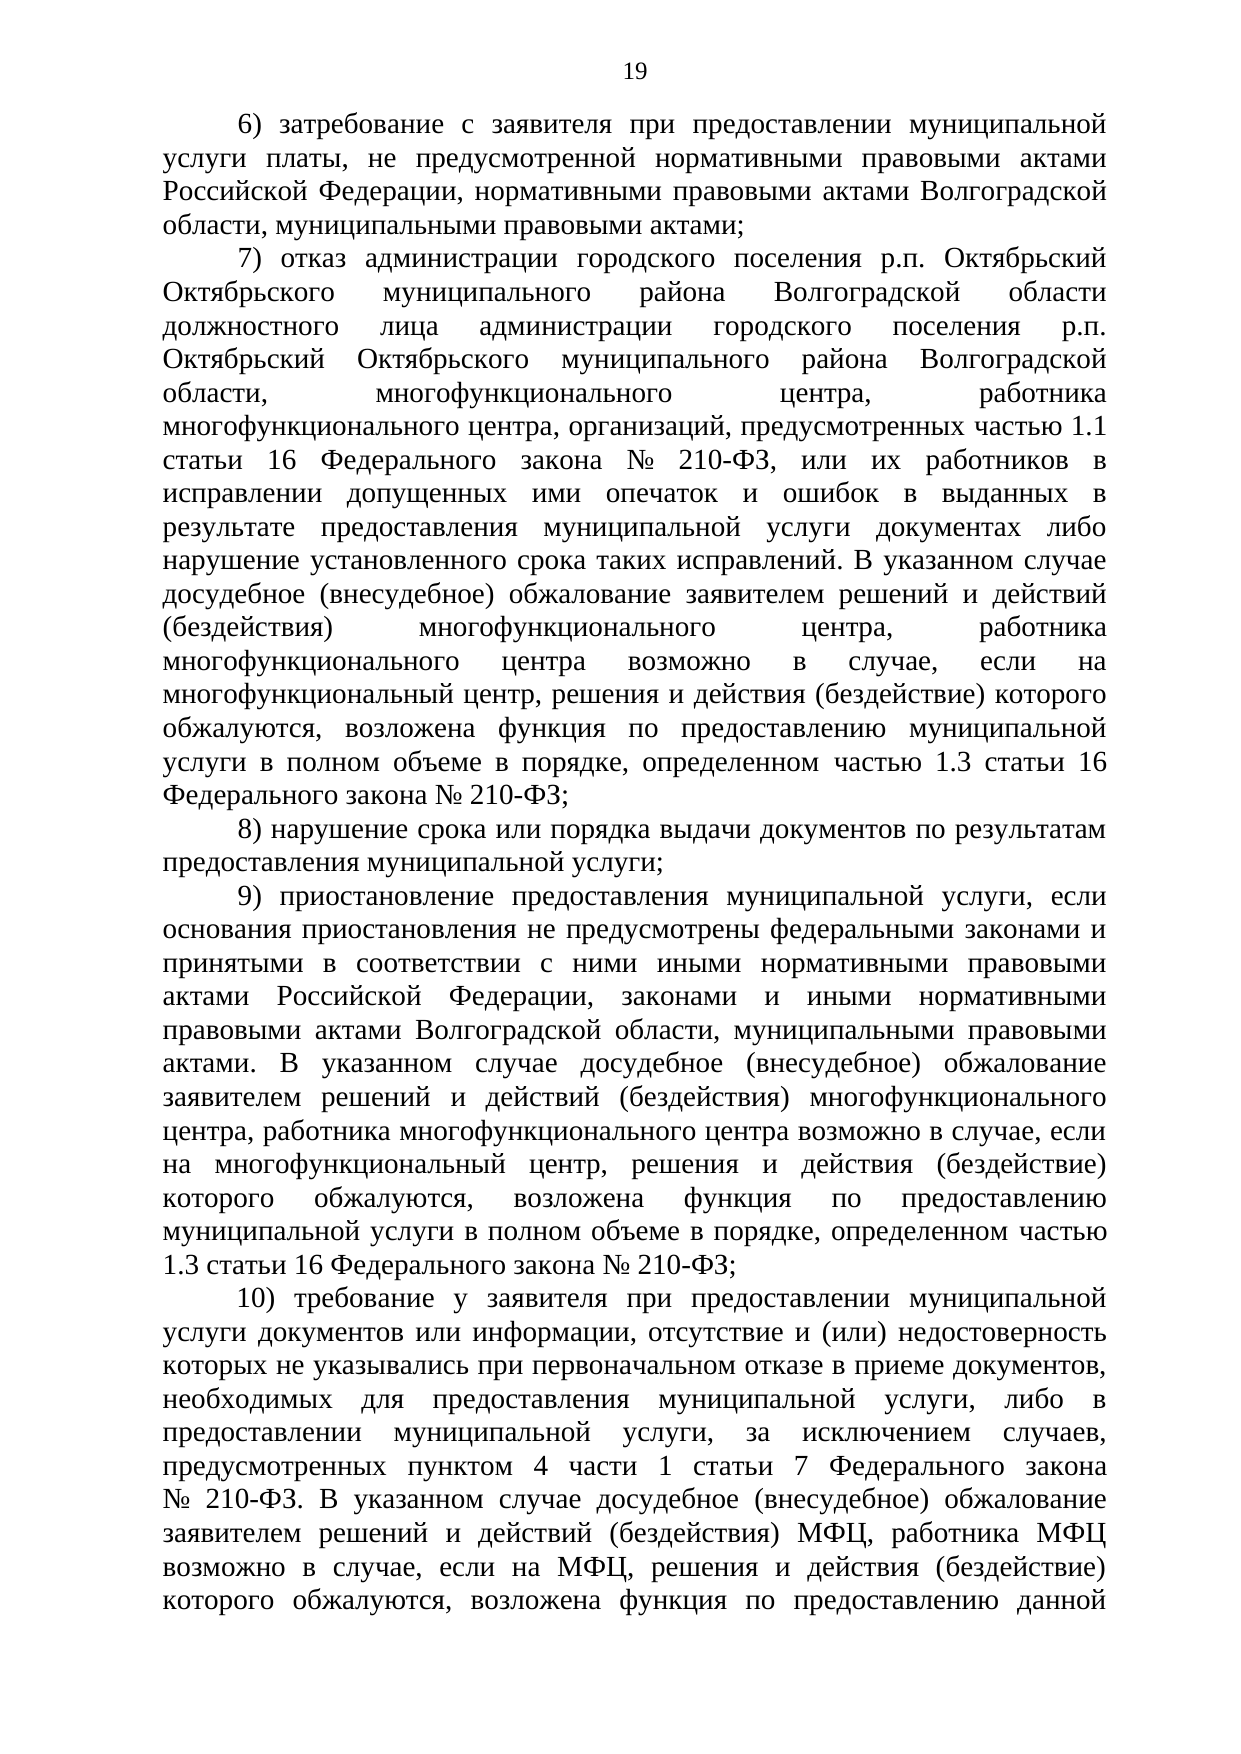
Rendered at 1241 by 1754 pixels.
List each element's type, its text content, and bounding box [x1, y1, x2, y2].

text 9) приостановление предоставления муниципальной услуги, если основания приостановления не предусмотрены федеральными законами и принятыми в соответствии с ними иными нормативными правовыми актами Российской Федерации, законами и иными нормативными правовыми актами Волгоградской области, муниципальными правовыми актами. В указанном случае досудебное (внесудебное) обжалование заявителем решений и действий (бездействия) многофункционального центра, работника многофункционального центра возможно в случае, если на многофункциональный центр, решения и действия (бездействие) которого обжалуются, возложена функция по предоставлению муниципальной услуги в полном объеме в порядке, определенном частью 1.3 статьи 16 Федерального закона № 210-ФЗ; [162, 878, 1107, 1280]
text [162, 1280, 1107, 1616]
text 7) отказ администрации городского поселения р.п. Октябрьский Октябрьского муниципального района Волгоградской области должностного лица администрации городского поселения р.п. Октябрьский Октябрьского муниципального района Волгоградской области, многофункционального центра, работника многофункционального центра, организаций, предусмотренных частью 1.1 статьи 16 Федерального закона № 210-ФЗ, или их работников в исправлении допущенных ими опечаток и ошибок в выданных в результате предоставления муниципальной услуги документах либо нарушение установленного срока таких исправлений. В указанном случае досудебное (внесудебное) обжалование заявителем решений и действий (бездействия) многофункционального центра, работника многофункционального центра возможно в случае, если на многофункциональный центр, решения и действия (бездействие) которого обжалуются, возложена функция по предоставлению муниципальной услуги в полном объеме в порядке, определенном частью 1.3 статьи 16 Федерального закона № 210-ФЗ; [162, 241, 1107, 811]
text 6) затребование с заявителя при предоставлении муниципальной услуги платы, не предусмотренной нормативными правовыми актами Российской Федерации, нормативными правовыми актами Волгоградской области, муниципальными правовыми актами; [162, 106, 1107, 241]
text 8) нарушение срока или порядка выдачи документов по результатам предоставления муниципальной услуги; [162, 811, 1107, 878]
